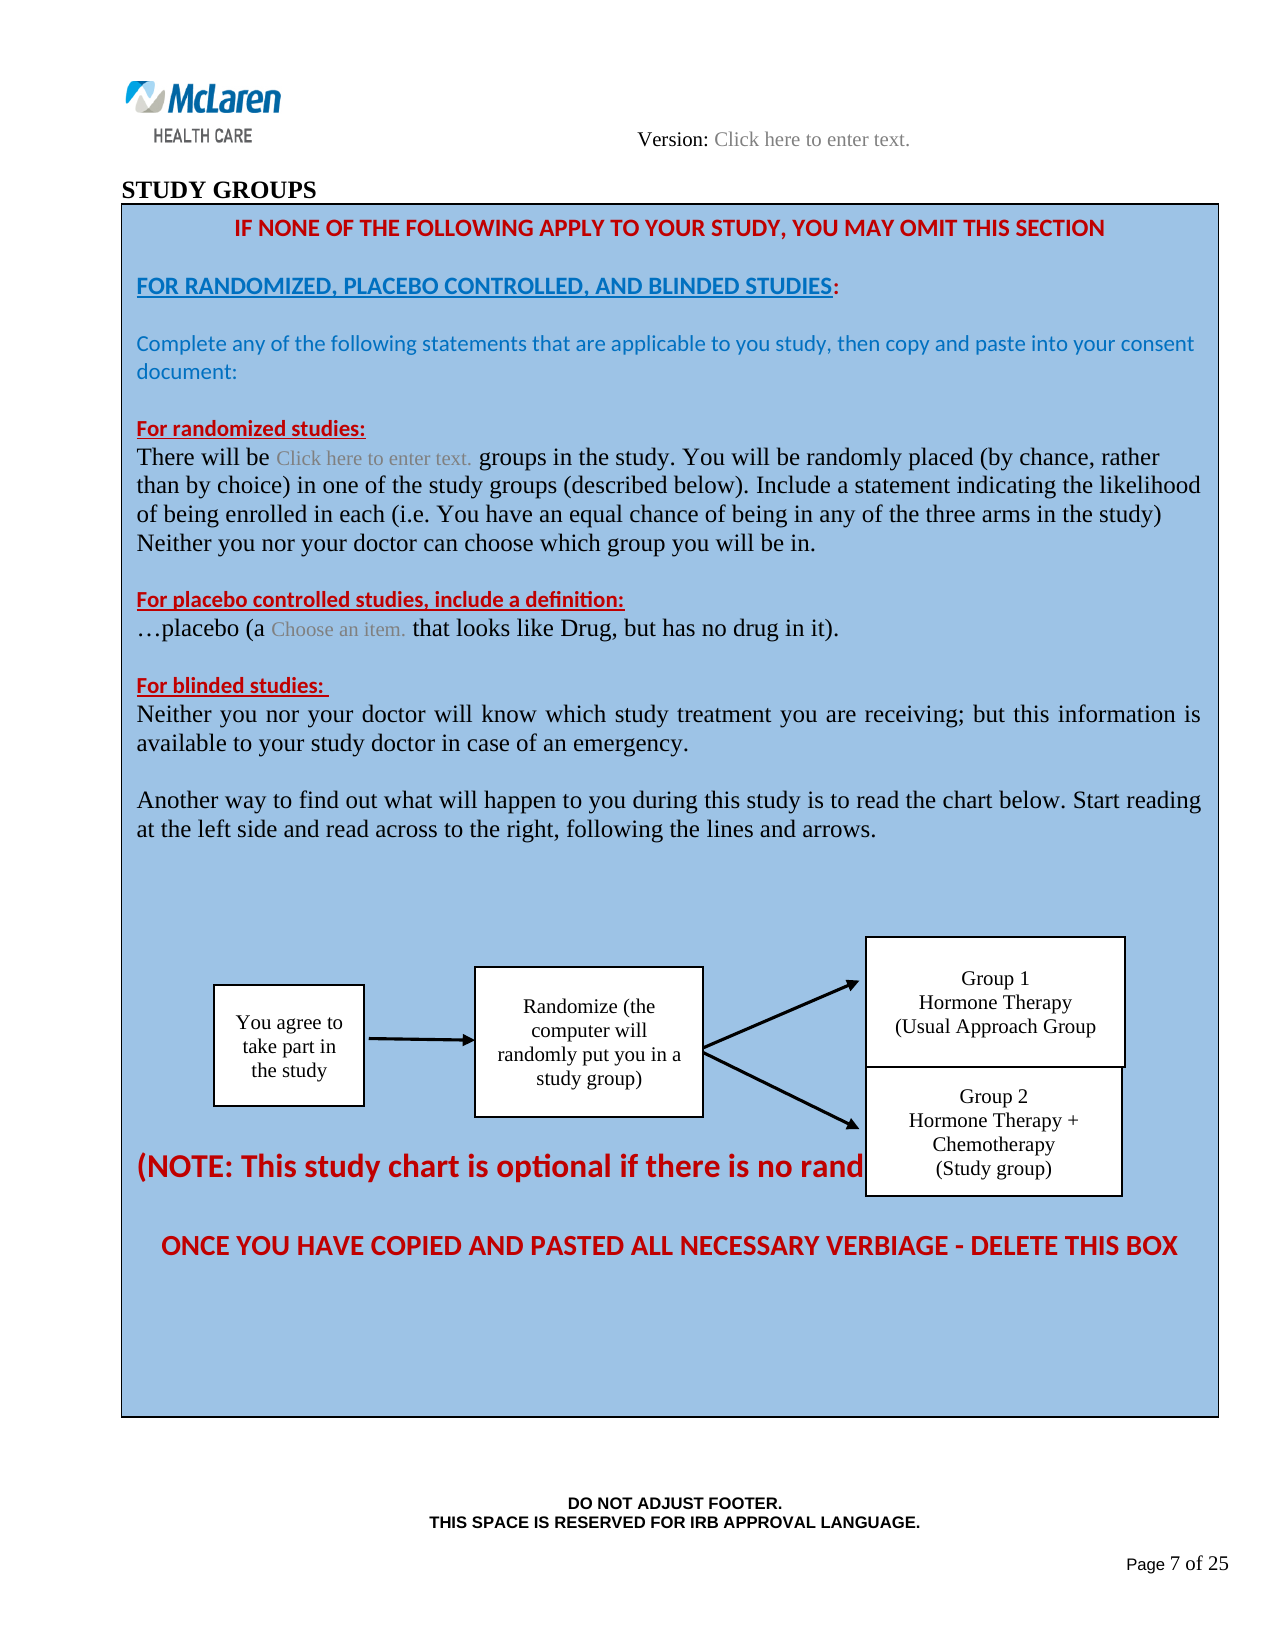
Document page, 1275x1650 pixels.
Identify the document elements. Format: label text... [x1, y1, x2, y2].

picture [121, 75, 284, 147]
text STUDY GROUPS [121, 176, 1228, 204]
